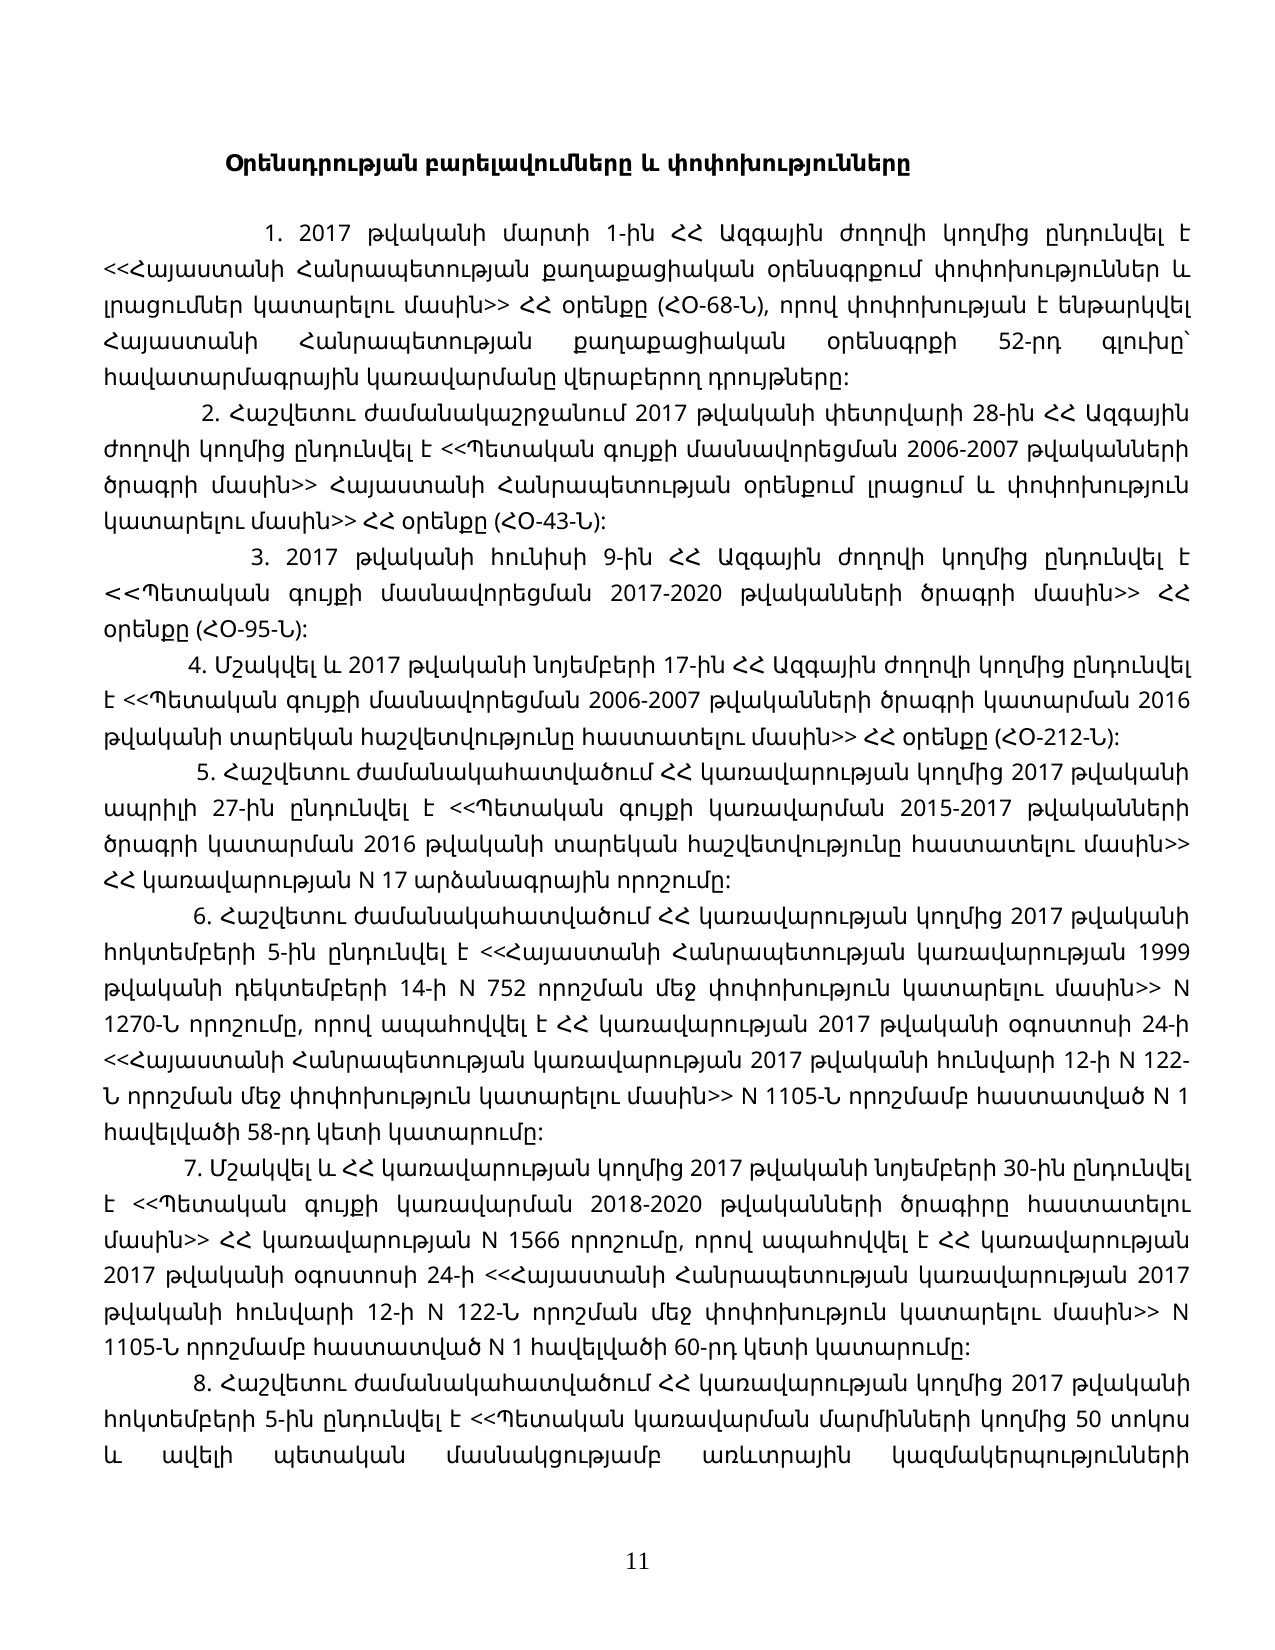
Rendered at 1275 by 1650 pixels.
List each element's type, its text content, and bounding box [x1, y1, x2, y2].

text 4. Մշակվել և 2017 թվականի նոյեմբերի 17-ին ՀՀ Ազգային ժողովի կողմից ընդունվել է <<Պետական գույքի մասնավորեցման 2006-2007 թվականների ծրագրի կատարման 2016 թվականի տարեկան հաշվետվությունը հաստատելու մասին>> ՀՀ օրենքը (ՀՕ-212-Ն): [103, 648, 1191, 752]
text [103, 1367, 1191, 1470]
text 6. Հաշվետու ժամանակահատվածում ՀՀ կառավարության կողմից 2017 թվականի հոկտեմբերի 5-ին ընդունվել է <<Հայաստանի Հանրապետության կառավարության 1999 թվականի դեկտեմբերի 14-ի N 752 որոշման մեջ փոփոխություն կատարելու մասին>> N 1270-Ն որոշումը, որով ապահովվել է ՀՀ կառավարության 2017 թվականի օգոստոսի 24-ի <<Հայաստանի Հանրապետության կառավարության 2017 թվականի հունվարի 12-ի N 122-Ն որոշման մեջ փոփոխություն կատարելու մասին>> N 1105-Ն որոշմամբ հաստատված N 1 հավելվածի 58-րդ կետի կատարումը: [103, 900, 1191, 1147]
list 5. Հաշվետու ժամանակահատվածում ՀՀ կառավարության կողմից 2017 թվականի ապրիլի 27-ին ընդունվել է <<Պետական գույքի կառավարման 2015-2017 թվականների ծրագրի կատարման 2016 թվականի տարեկան հաշվետվությունը հաստատելու մասին>> ՀՀ կառավարության N 17 արձանագրային որոշումը: [103, 756, 1191, 895]
text 2. Հաշվետու ժամանակաշրջանում 2017 թվականի փետրվարի 28-ին ՀՀ Ազգային ժողովի կողմից ընդունվել է <<Պետական գույքի մասնավորեցման 2006-2007 թվականների ծրագրի մասին>> Հայաստանի Հանրապետության օրենքում լրացում և փոփոխություն կատարելու մասին>> ՀՀ օրենքը (ՀՕ-43-Ն): [103, 397, 1191, 536]
text 1. 2017 թվականի մարտի 1-ին ՀՀ Ազգային ժողովի կողմից ընդունվել է <<Հայաստանի Հանրապետության քաղաքացիական օրենսգրքում փոփոխություններ և լրացումներ կատարելու մասին>> ՀՀ օրենքը (ՀՕ-68-Ն), որով փոփոխության է ենթարկվել Հայաստանի Հանրապետության քաղաքացիական օրենսգրքի 52-րդ գլուխը՝ հավատարմագրային կառավարմանը վերաբերող դրույթները: [103, 217, 1191, 392]
text 3. 2017 թվականի հունիսի 9-ին ՀՀ Ազգային ժողովի կողմից ընդունվել է <<Պետական գույքի մասնավորեցման 2017-2020 թվականների ծրագրի մասին>> ՀՀ օրենքը (ՀՕ-95-Ն): [103, 541, 1191, 644]
text 7. Մշակվել և ՀՀ կառավարության կողմից 2017 թվականի նոյեմբերի 30-ին ընդունվել է <<Պետական գույքի կառավարման 2018-2020 թվականների ծրագիրը հաստատելու մասին>> ՀՀ կառավարության N 1566 որոշումը, որով ապահովվել է ՀՀ կառավարության 2017 թվականի օգոստոսի 24-ի <<Հայաստանի Հանրապետության կառավարության 2017 թվականի հունվարի 12-ի N 122-Ն որոշման մեջ փոփոխություն կատարելու մասին>> N 1105-Ն որոշմամբ հաստատված N 1 հավելվածի 60-րդ կետի կատարումը: [103, 1152, 1191, 1363]
text Օրենսդրության բարելավումները և փոփոխությունները [103, 150, 1191, 177]
